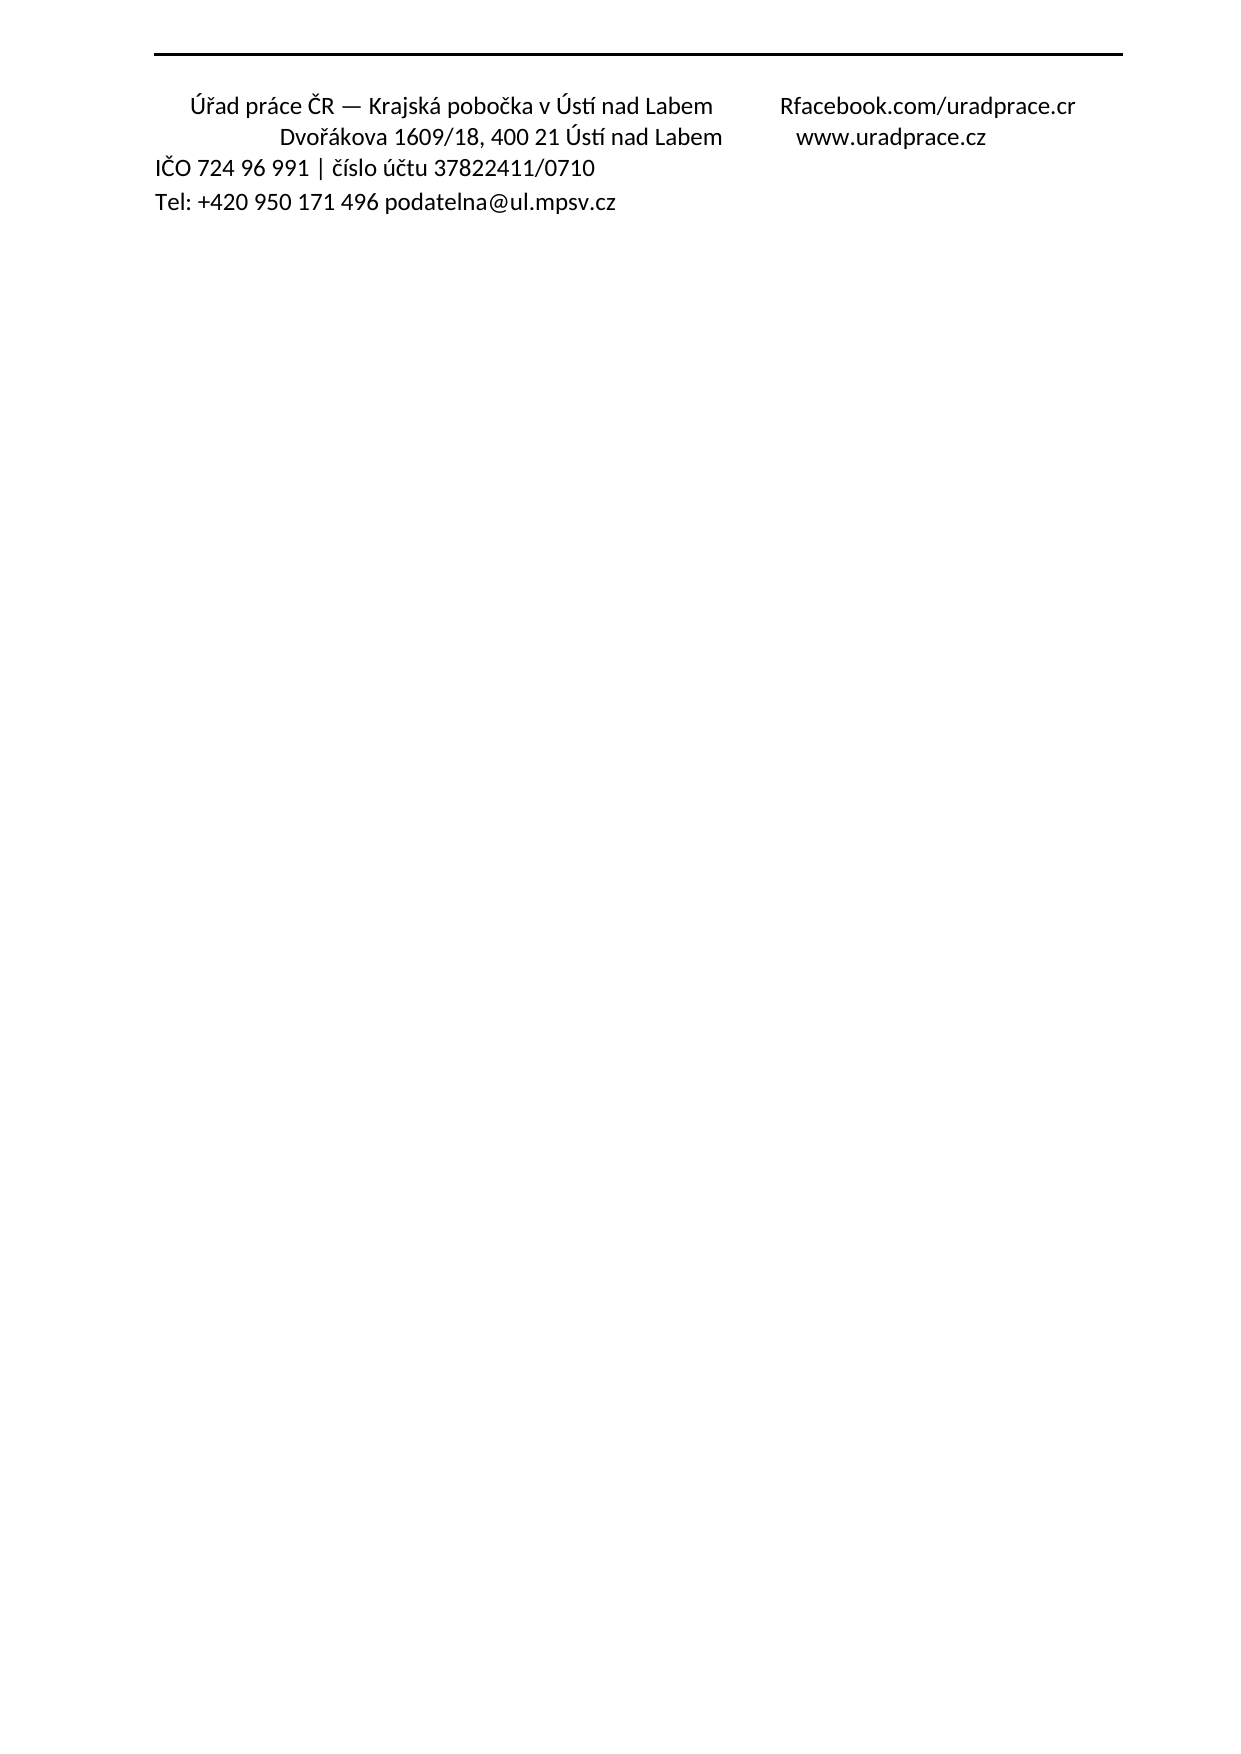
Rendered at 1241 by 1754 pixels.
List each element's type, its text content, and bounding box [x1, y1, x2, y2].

text IČO 724 96 991 | číslo účtu 37822411/0710 [155, 152, 1113, 182]
text Úřad práce ČR — Krajská pobočka v Ústí nad Labem Rfacebook.com/uradprace.cr Dvořákova 1609/18, 400 21 Ústí nad Labem www.uradprace.cz [152, 90, 1113, 151]
text Tel: +420 950 171 496 podatelna@ul.mpsv.cz [155, 186, 1113, 216]
